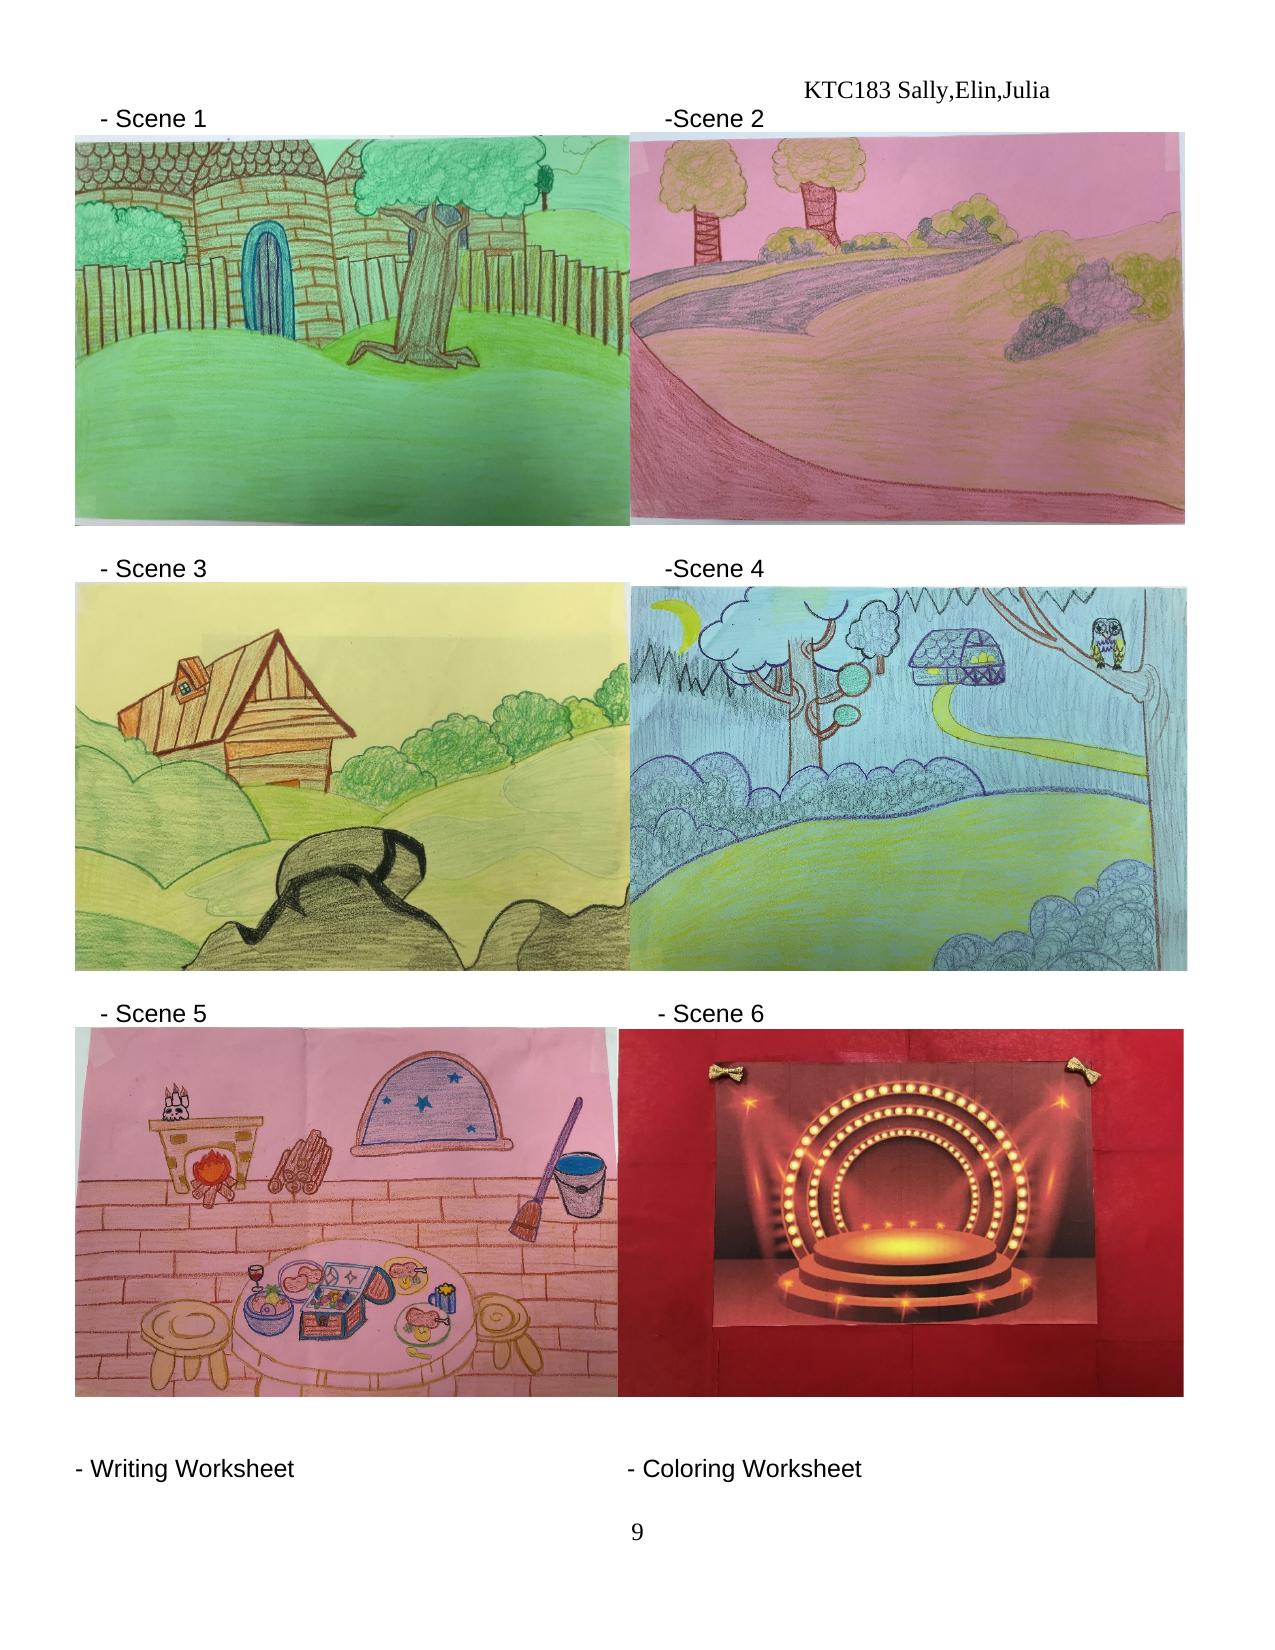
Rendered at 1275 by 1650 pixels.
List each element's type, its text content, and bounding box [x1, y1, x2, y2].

picture [75, 132, 1185, 526]
picture [75, 582, 1188, 971]
text - Writing Worksheet - Coloring Worksheet [75, 1454, 1200, 1483]
text - Scene 5 - Scene 6 [75, 999, 1200, 1028]
picture [75, 1027, 1184, 1397]
text - Scene 3 -Scene 4 [75, 554, 1200, 582]
text - Scene 1 -Scene 2 [75, 104, 1200, 132]
